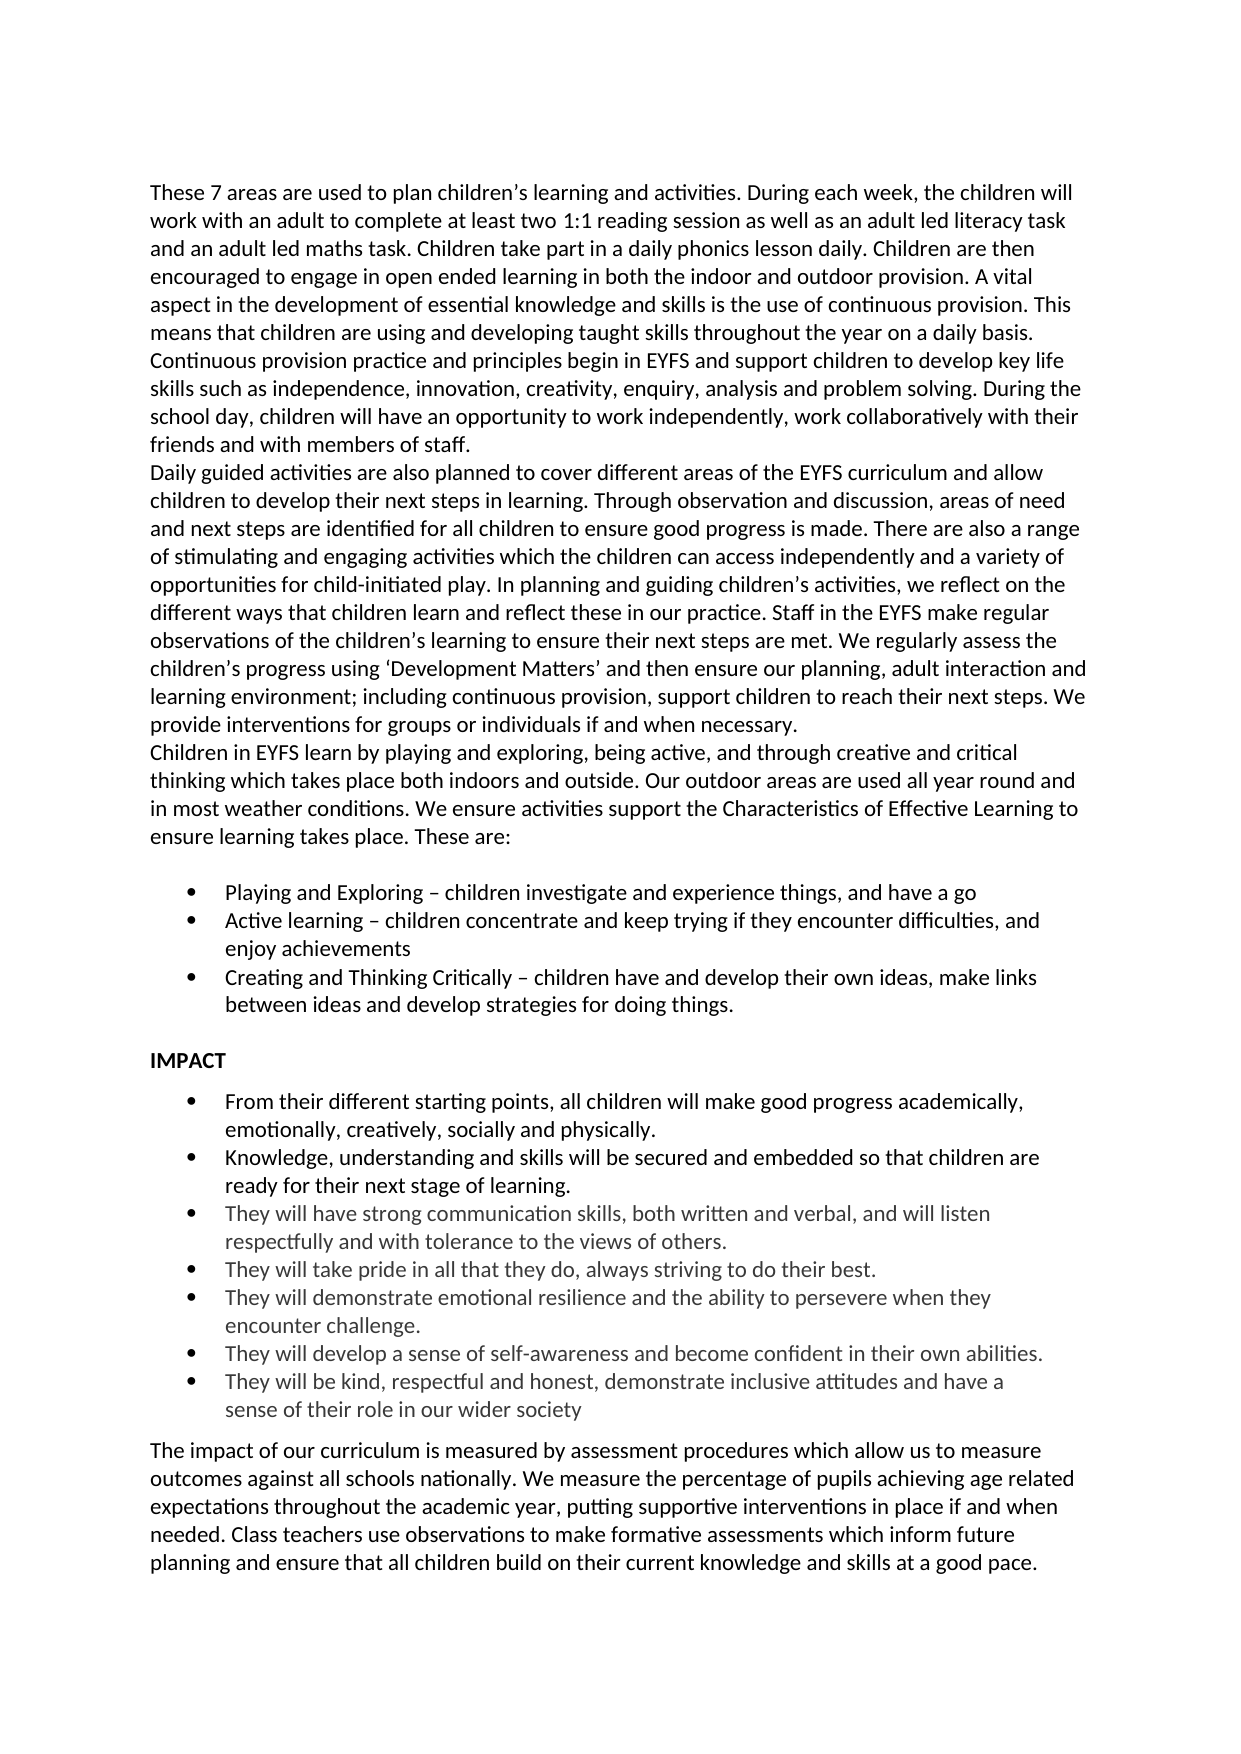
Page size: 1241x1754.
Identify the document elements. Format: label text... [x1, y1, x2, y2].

text Daily guided activities are also planned to cover different areas of the EYFS curriculum and allow children to develop their next steps in learning. Through observation and discussion, areas of need and next steps are identified for all children to ensure good progress is made. There are also a range of stimulating and engaging activities which the children can access independently and a variety of opportunities for child-initiated play. In planning and guiding children’s activities, we reflect on the different ways that children learn and reflect these in our practice. Staff in the EYFS make regular observations of the children’s learning to ensure their next steps are met. We regularly assess the children’s progress using ‘Development Matters’ and then ensure our planning, adult interaction and learning environment; including continuous provision, support children to reach their next steps. We provide interventions for groups or individuals if and when necessary. [150, 458, 1090, 738]
list Creating and Thinking Critically – children have and develop their own ideas, make links between ideas and develop strategies for doing things. [187, 963, 1090, 1019]
list Active learning – children concentrate and keep trying if they encounter difficulties, and enjoy achievements [187, 907, 1090, 963]
text Children in EYFS learn by playing and exploring, being active, and through creative and critical thinking which takes place both indoors and outside. Our outdoor areas are used all year round and in most weather conditions. We ensure activities support the Characteristics of Effective Learning to ensure learning takes place. These are: [150, 738, 1090, 851]
table_header IMPACT From their different starting points, all children will make good progress academically, emotionally, creatively, socially and physically. Knowledge, understanding and skills will be secured and embedded so that children are ready for their next stage of learning. They will have strong communication skills, both written and verbal, and will listen respectfully and with tolerance to the views of others. They will take pride in all that they do, always striving to do their best. They will demonstrate emotional resilience and the ability to persevere when they encounter challenge. They will develop a sense of self-awareness and become confident in their own abilities. They will be kind, respectful and honest, demonstrate inclusive attitudes and have a sense of their role in our wider society [139, 1047, 1073, 1436]
text The impact of our curriculum is measured by assessment procedures which allow us to measure outcomes against all schools nationally. We measure the percentage of pupils achieving age related expectations throughout the academic year, putting supportive interventions in place if and when needed. Class teachers use observations to make formative assessments which inform future planning and ensure that all children build on their current knowledge and skills at a good pace. [150, 1436, 1090, 1576]
text These 7 areas are used to plan children’s learning and activities. During each week, the children will work with an adult to complete at least two 1:1 reading session as well as an adult led literacy task and an adult led maths task. Children take part in a daily phonics lesson daily. Children are then encouraged to engage in open ended learning in both the indoor and outdoor provision. A vital [150, 178, 1090, 290]
list Playing and Exploring – children investigate and experience things, and have a go [187, 878, 1090, 907]
text aspect in the development of essential knowledge and skills is the use of continuous provision. This means that children are using and developing taught skills throughout the year on a daily basis. Continuous provision practice and principles begin in EYFS and support children to develop key life skills such as independence, innovation, creativity, enquiry, analysis and problem solving. During the school day, children will have an opportunity to work independently, work collaboratively with their friends and with members of staff. [150, 290, 1090, 458]
